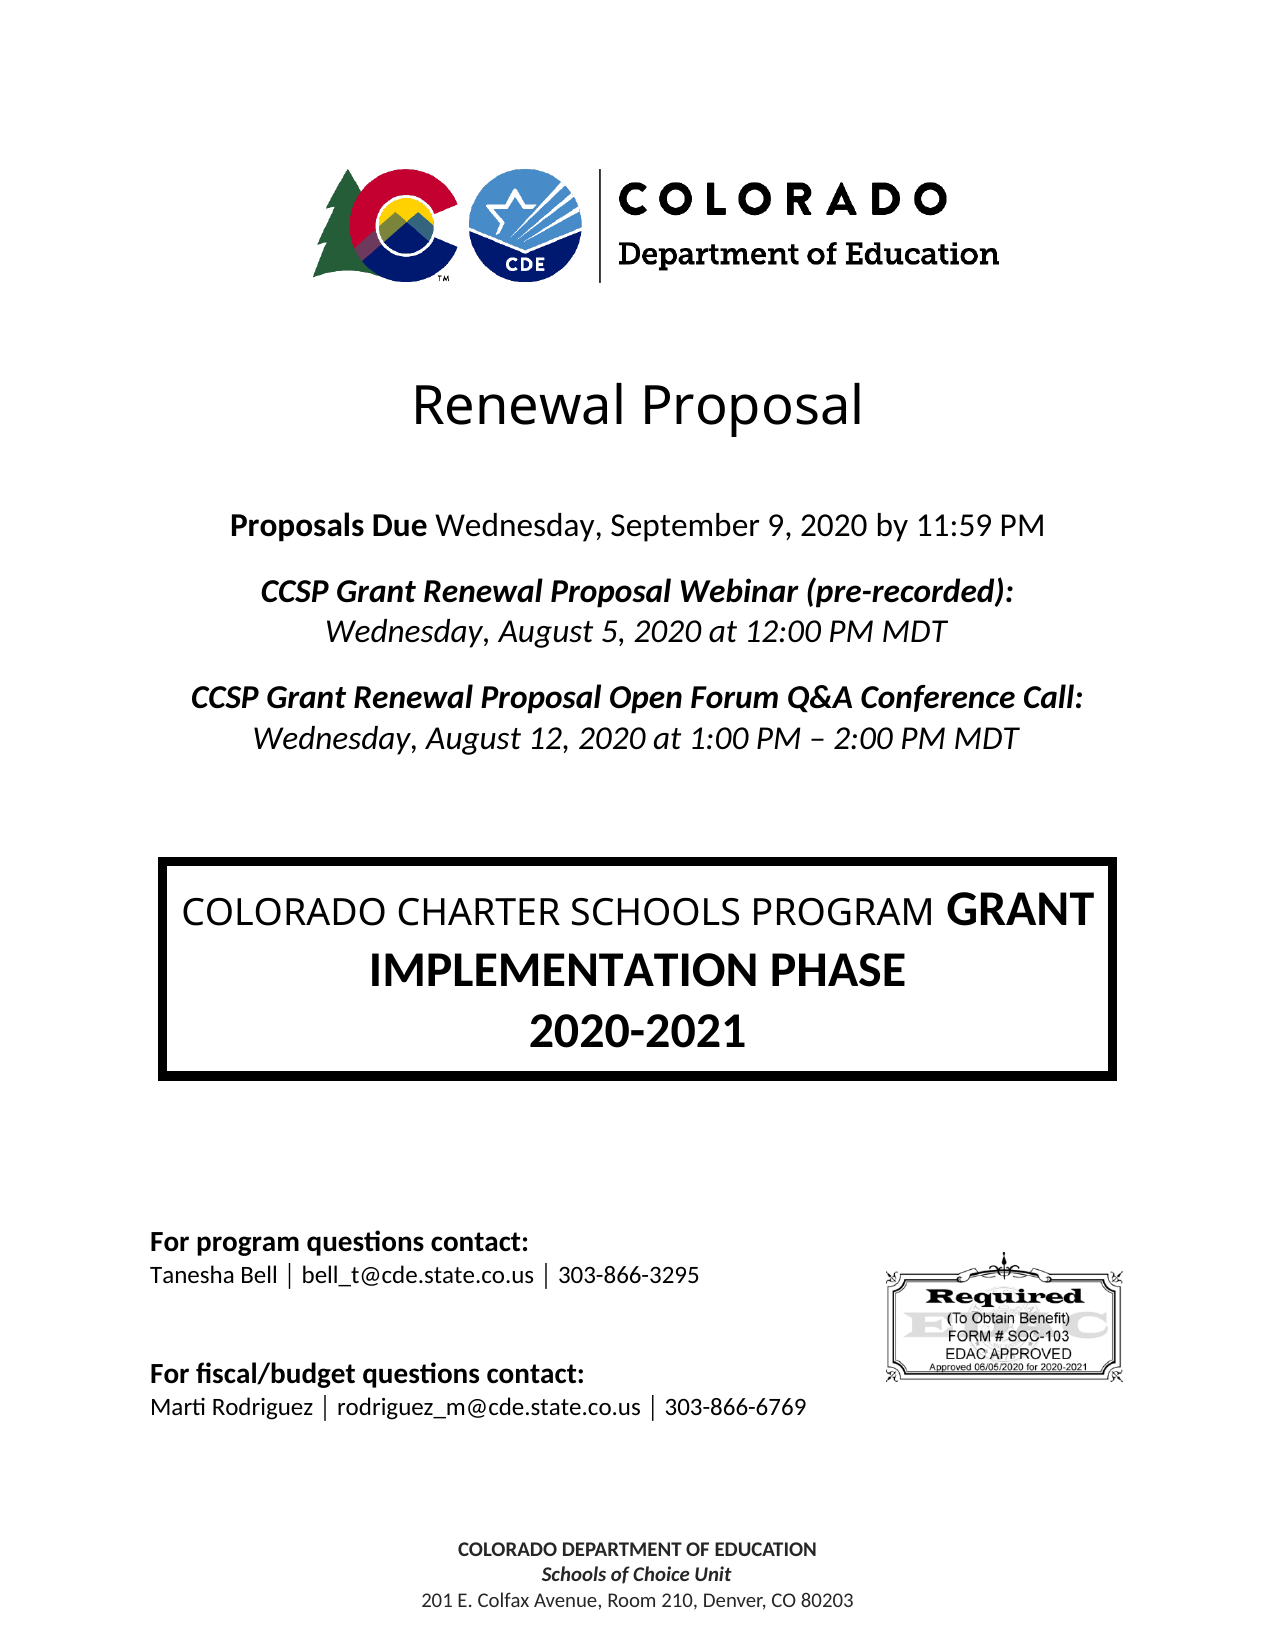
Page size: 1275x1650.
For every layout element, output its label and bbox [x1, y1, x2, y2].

picture [311, 167, 1000, 284]
picture [886, 1252, 1124, 1383]
